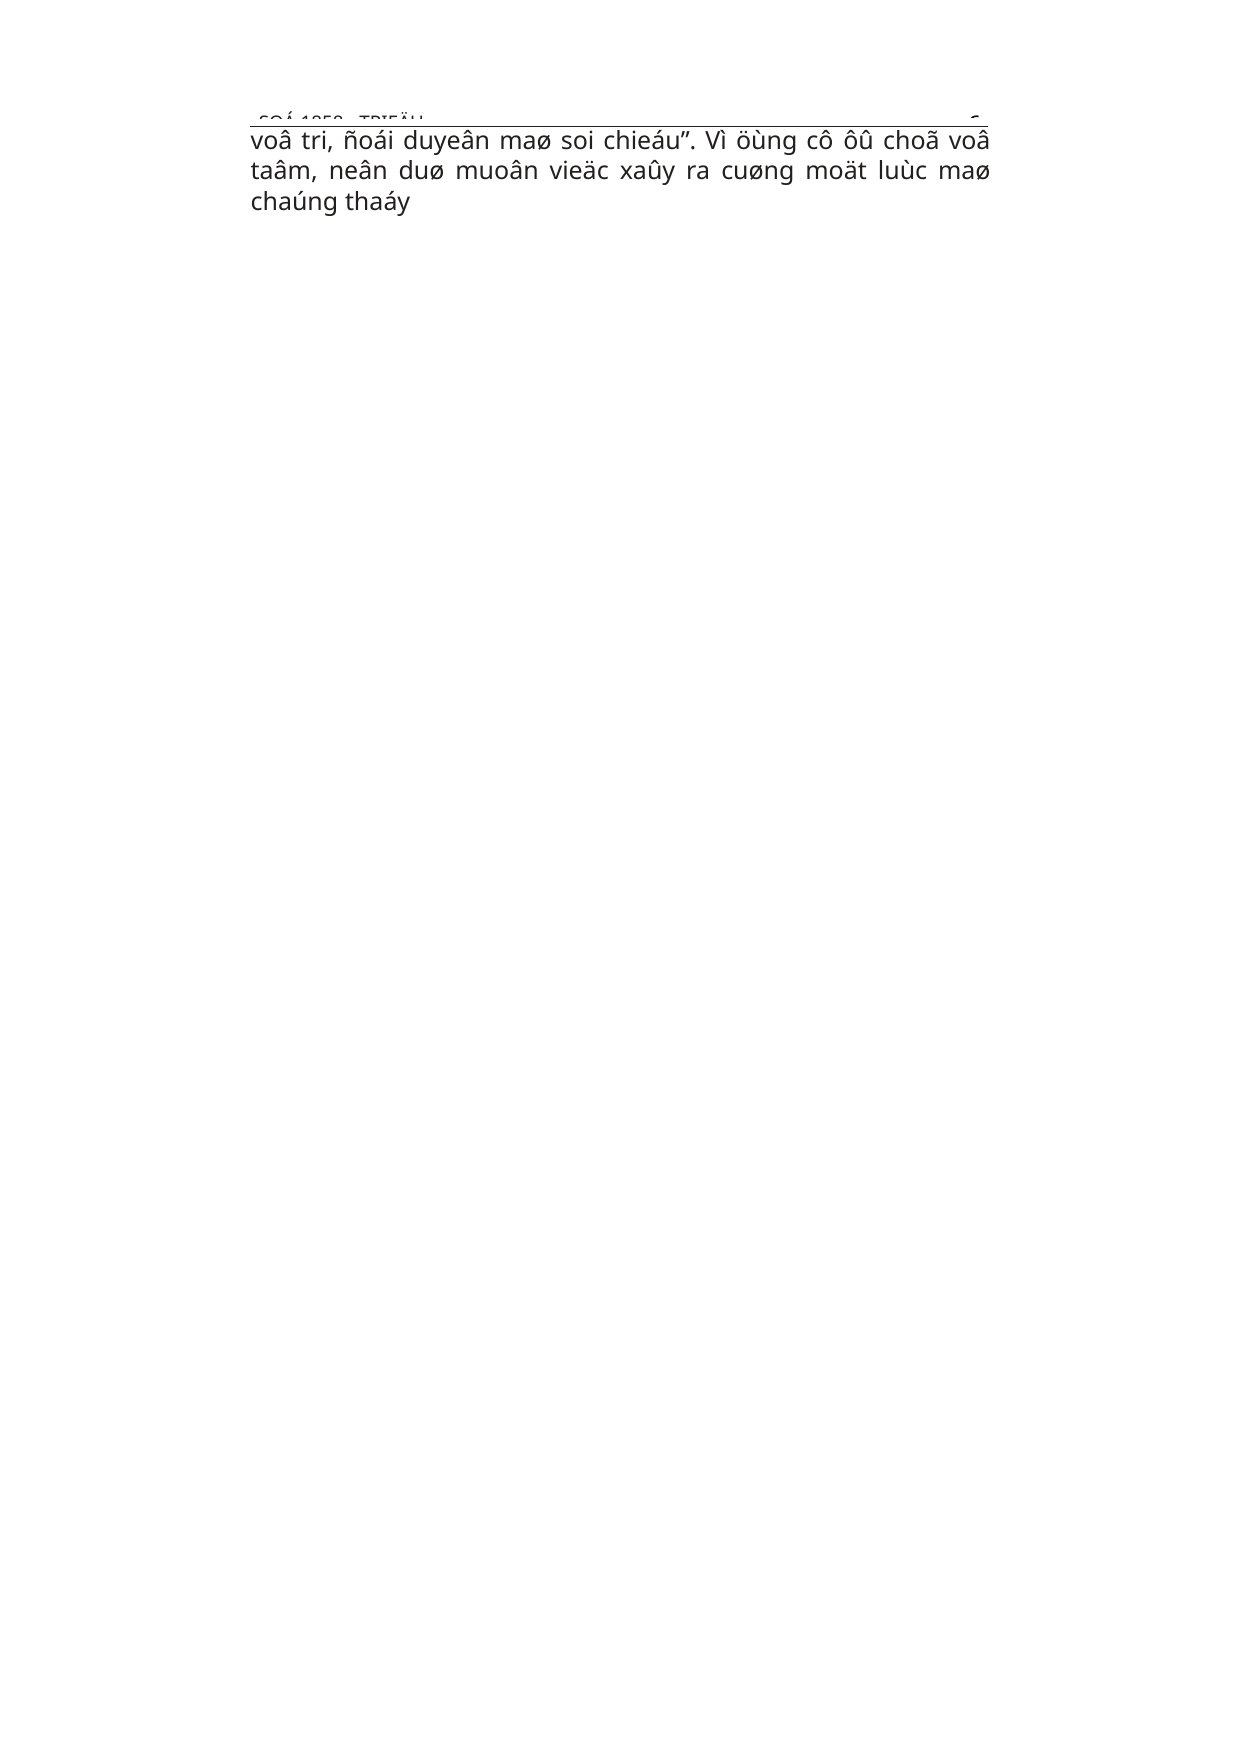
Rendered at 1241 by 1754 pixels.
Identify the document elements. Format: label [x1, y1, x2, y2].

text [250, 125, 990, 218]
